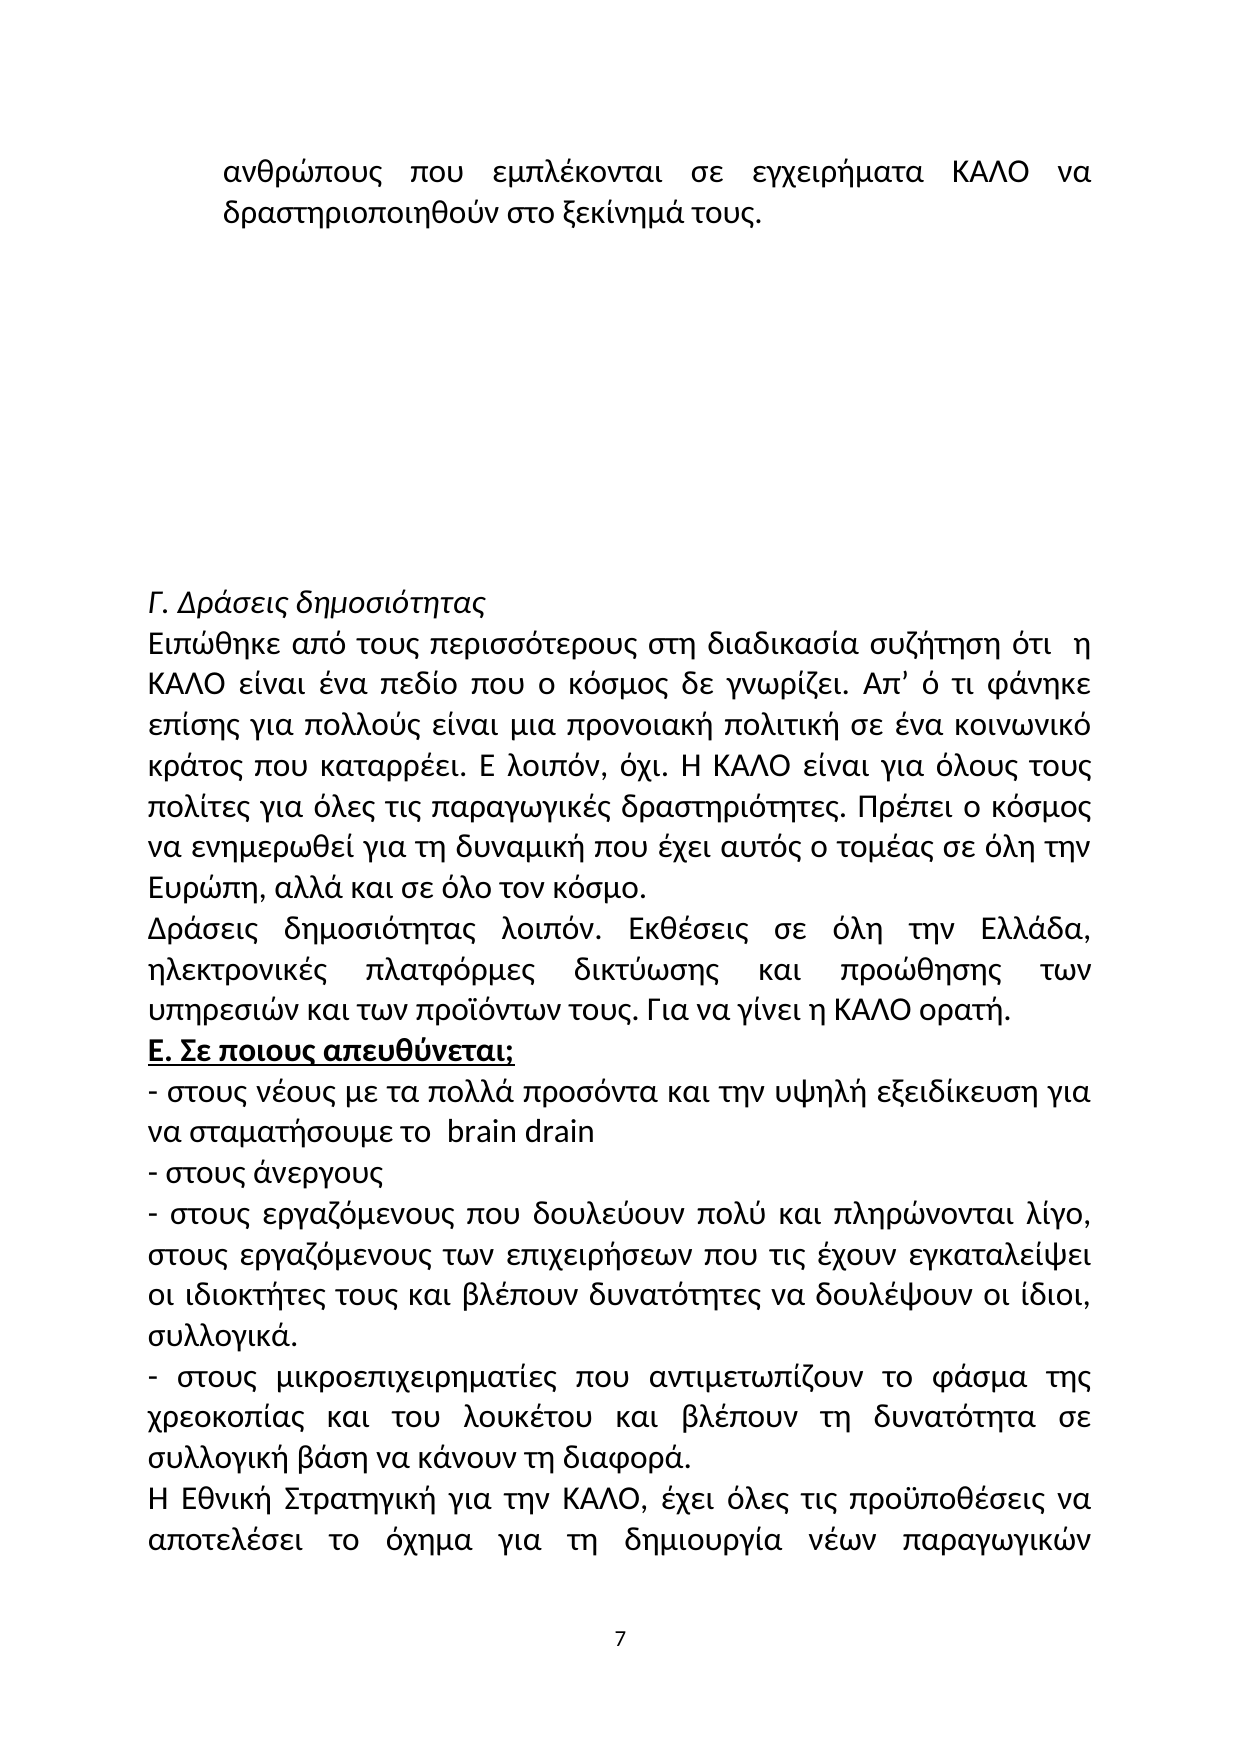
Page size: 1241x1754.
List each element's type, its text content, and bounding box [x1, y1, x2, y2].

text Ειπώθηκε από τους περισσότερους στη διαδικασία συζήτηση ότι η ΚΑΛΟ είναι ένα πεδίο που ο κόσμος δε γνωρίζει. Απ’ ό τι φάνηκε επίσης για πολλούς είναι μια προνοιακή πολιτική σε ένα κοινωνικό κράτος που καταρρέει. Ε λοιπόν, όχι. Η ΚΑΛΟ είναι για όλους τους πολίτες για όλες τις παραγωγικές δραστηριότητες. Πρέπει ο κόσμος να ενημερωθεί για τη δυναμική που έχει αυτός ο τομέας σε όλη την Ευρώπη, αλλά και σε όλο τον κόσμο. [148, 622, 1093, 907]
text - στους μικροεπιχειρηματίες που αντιμετωπίζουν το φάσμα της χρεοκοπίας και του λουκέτου και βλέπουν τη δυνατότητα σε συλλογική βάση να κάνουν τη διαφορά. [148, 1355, 1093, 1477]
text - στους εργαζόμενους που δουλεύουν πολύ και πληρώνονται λίγο, στους εργαζόμενους των επιχειρήσεων που τις έχουν εγκαταλείψει οι ιδιοκτήτες τους και βλέπουν δυνατότητες να δουλέψουν οι ίδιοι, συλλογικά. [148, 1192, 1093, 1355]
text Γ. Δράσεις δημοσιότητας [148, 581, 1093, 622]
text - στους νέους με τα πολλά προσόντα και την υψηλή εξειδίκευση για να σταματήσουμε το brain drain [148, 1070, 1093, 1151]
text Δράσεις δημοσιότητας λοιπόν. Εκθέσεις σε όλη την Ελλάδα, ηλεκτρονικές πλατφόρμες δικτύωσης και προώθησης των υπηρεσιών και των προϊόντων τους. Για να γίνει η ΚΑΛΟ ορατή. [148, 907, 1093, 1029]
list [185, 150, 1093, 231]
text Ε. Σε ποιους απευθύνεται; [148, 1029, 1093, 1070]
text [148, 1477, 1093, 1558]
text - στους άνεργους [148, 1151, 1093, 1192]
